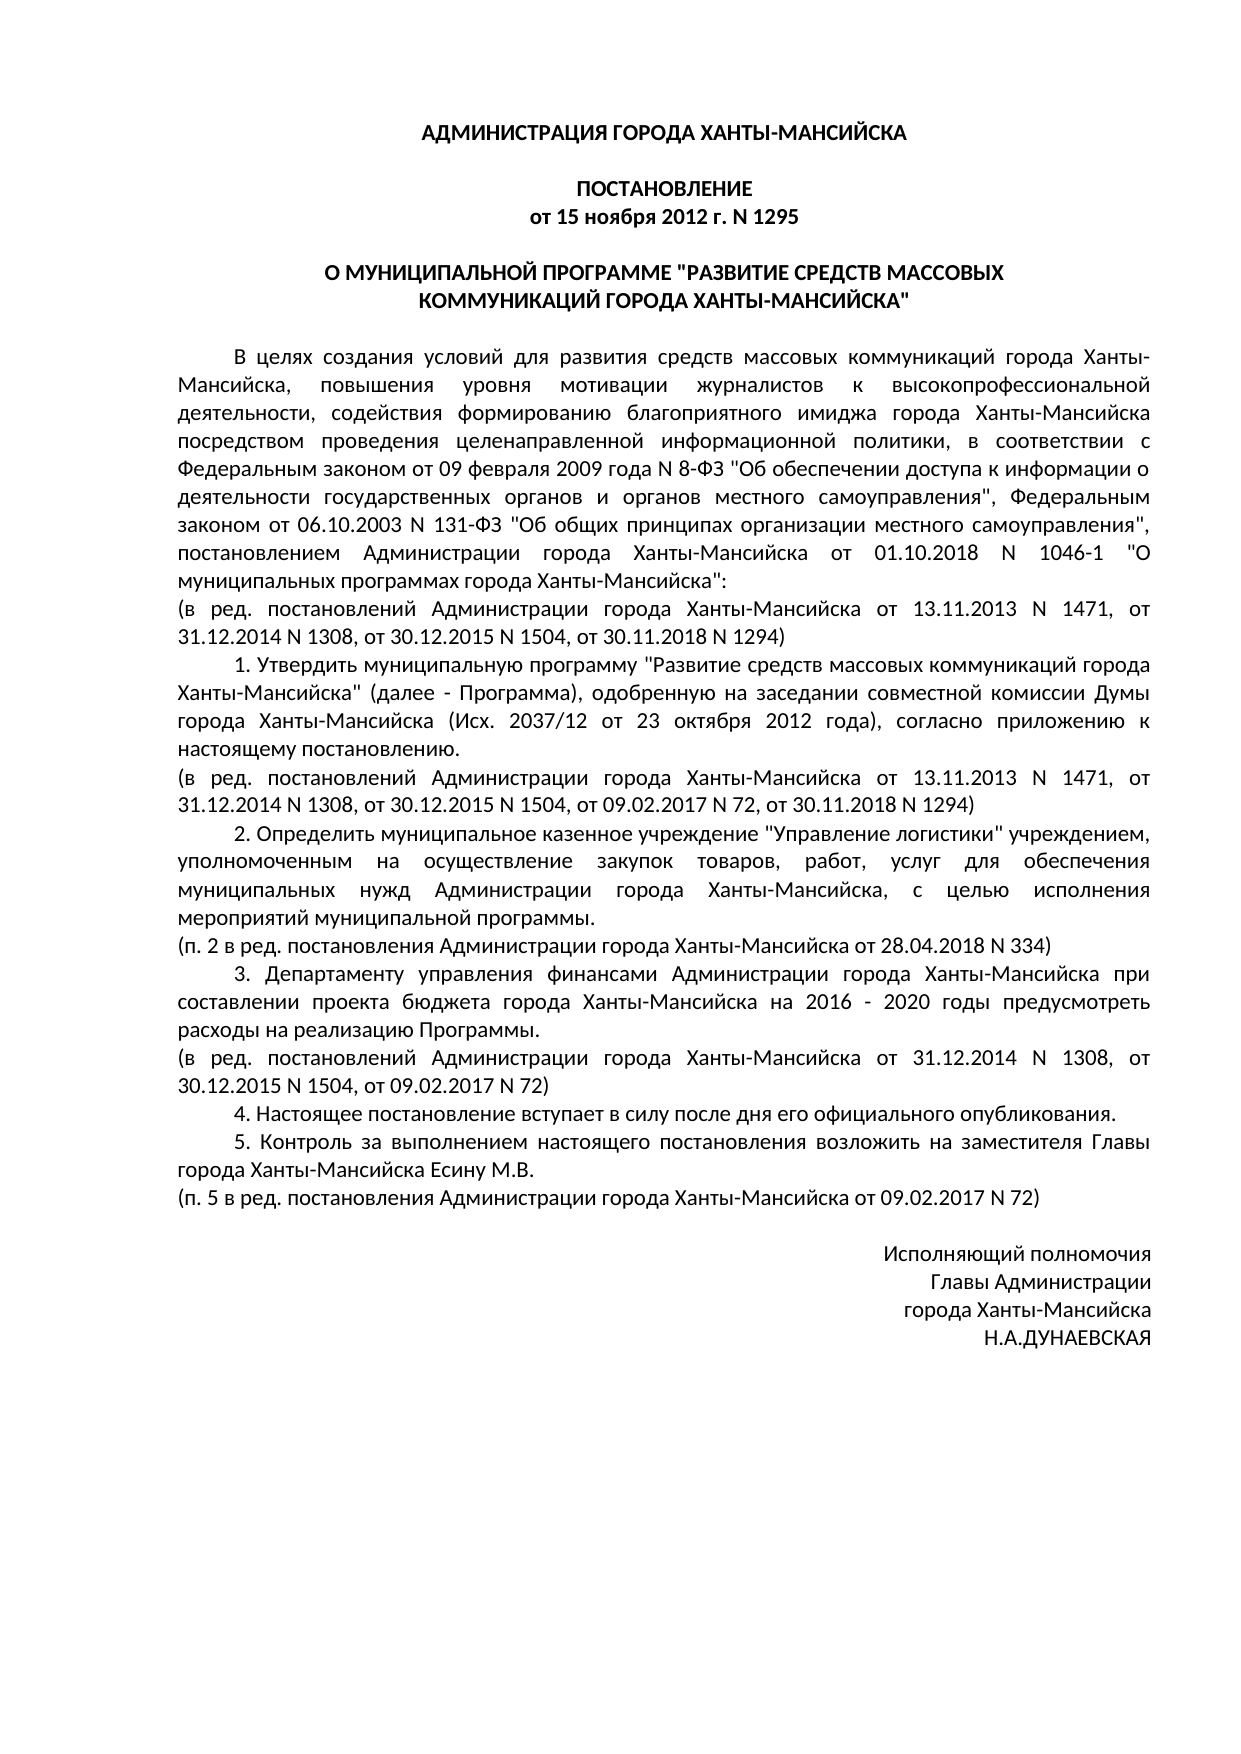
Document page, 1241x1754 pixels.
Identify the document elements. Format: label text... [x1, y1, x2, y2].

title О МУНИЦИПАЛЬНОЙ ПРОГРАММЕ "РАЗВИТИЕ СРЕДСТВ МАССОВЫХ [177, 258, 1152, 286]
text 1. Утвердить муниципальную программу "Развитие средств массовых коммуникаций города Ханты-Мансийска" (далее - Программа), одобренную на заседании совместной комиссии Думы города Ханты-Мансийска (Исх. 2037/12 от 23 октября 2012 года), согласно приложению к настоящему постановлению. [177, 651, 1152, 763]
title ПОСТАНОВЛЕНИЕ [177, 174, 1152, 202]
title от 15 ноября 2012 г. N 1295 [177, 202, 1152, 230]
text города Ханты-Мансийска [177, 1295, 1152, 1323]
text (п. 5 в ред. постановления Администрации города Ханты-Мансийска от 09.02.2017 N 72) [177, 1183, 1152, 1211]
title КОММУНИКАЦИЙ ГОРОДА ХАНТЫ-МАНСИЙСКА" [177, 286, 1152, 314]
text В целях создания условий для развития средств массовых коммуникаций города Ханты-Мансийска, повышения уровня мотивации журналистов к высокопрофессиональной деятельности, содействия формированию благоприятного имиджа города Ханты-Мансийска посредством проведения целенаправленной информационной политики, в соответствии с Федеральным законом от 09 февраля 2009 года N 8-ФЗ "Об обеспечении доступа к информации о деятельности государственных органов и органов местного самоуправления", Федеральным законом от 06.10.2003 N 131-ФЗ "Об общих принципах организации местного самоуправления", постановлением Администрации города Ханты-Мансийска от 01.10.2018 N 1046-1 "О муниципальных программах города Ханты-Мансийска": [177, 342, 1152, 594]
text Исполняющий полномочия [177, 1239, 1152, 1267]
text 2. Определить муниципальное казенное учреждение "Управление логистики" учреждением, уполномоченным на осуществление закупок товаров, работ, услуг для обеспечения муниципальных нужд Администрации города Ханты-Мансийска, с целью исполнения мероприятий муниципальной программы. [177, 819, 1152, 931]
text 3. Департаменту управления финансами Администрации города Ханты-Мансийска при составлении проекта бюджета города Ханты-Мансийска на 2016 - 2020 годы предусмотреть расходы на реализацию Программы. [177, 959, 1152, 1043]
text Н.А.ДУНАЕВСКАЯ [177, 1323, 1152, 1351]
text 5. Контроль за выполнением настоящего постановления возложить на заместителя Главы города Ханты-Мансийска Есину М.В. [177, 1127, 1152, 1183]
text (в ред. постановлений Администрации города Ханты-Мансийска от 13.11.2013 N 1471, от 31.12.2014 N 1308, от 30.12.2015 N 1504, от 30.11.2018 N 1294) [177, 594, 1152, 651]
title АДМИНИСТРАЦИЯ ГОРОДА ХАНТЫ-МАНСИЙСКА [177, 118, 1152, 146]
text (в ред. постановлений Администрации города Ханты-Мансийска от 31.12.2014 N 1308, от 30.12.2015 N 1504, от 09.02.2017 N 72) [177, 1043, 1152, 1099]
text 4. Настоящее постановление вступает в силу после дня его официального опубликования. [177, 1099, 1152, 1127]
text (в ред. постановлений Администрации города Ханты-Мансийска от 13.11.2013 N 1471, от 31.12.2014 N 1308, от 30.12.2015 N 1504, от 09.02.2017 N 72, от 30.11.2018 N 1294) [177, 763, 1152, 819]
text Главы Администрации [177, 1267, 1152, 1295]
text (п. 2 в ред. постановления Администрации города Ханты-Мансийска от 28.04.2018 N 334) [177, 931, 1152, 959]
